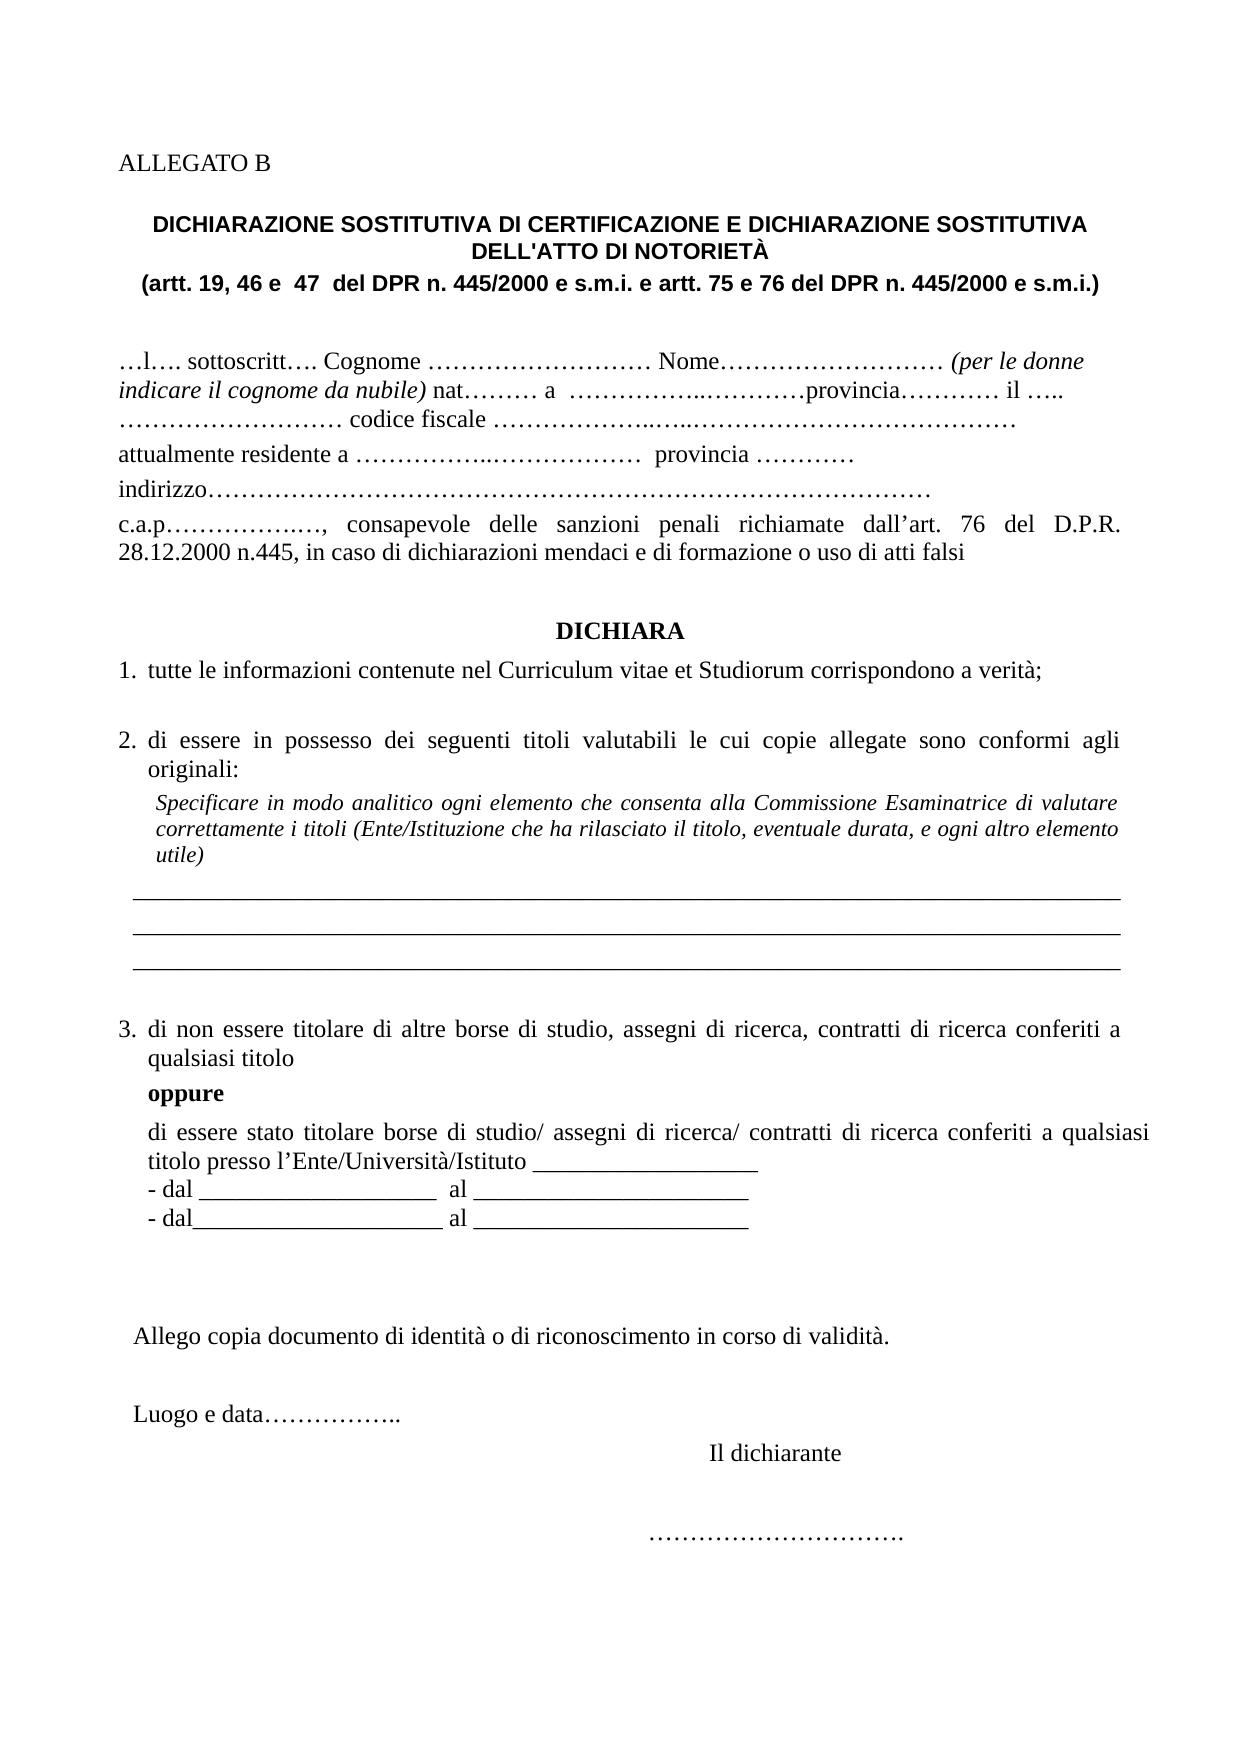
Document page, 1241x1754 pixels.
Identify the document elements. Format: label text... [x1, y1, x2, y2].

text indirizzo…………………………………………………………………………… [118, 474, 1122, 502]
text …l…. sottoscritt…. Cognome ……………………… Nome……………………… (per le donne indicare il cognome da nubile) nat……… a ……………..…………provincia………… il …..……………………… codice fiscale ………………..…..………………………………… [118, 346, 1122, 432]
text Luogo e data…………….. [118, 1399, 1226, 1428]
list di essere in possesso dei seguenti titoli valutabili le cui copie allegate sono conformi agli originali: [118, 725, 1122, 782]
text c.a.p…………….…, consapevole delle sanzioni penali richiamate dall’art. 76 del D.P.R. 28.12.2000 n.445, in caso di dichiarazioni mendaci e di formazione o uso di atti falsi [118, 509, 1122, 566]
text Allego copia documento di identità o di riconoscimento in corso di validità. [118, 1321, 1226, 1349]
text - dal____________________ al ______________________ [118, 1203, 1151, 1232]
text _______________________________________________________________________________ [118, 944, 1122, 973]
text attualmente residente a ……………..……………… provincia ………… [118, 439, 1122, 467]
list tutte le informazioni contenute nel Curriculum vitae et Studiorum corrispondono a verità; [118, 655, 1122, 684]
text Il dichiarante [118, 1438, 1226, 1467]
text …………………………. [635, 1517, 1226, 1545]
text Specificare in modo analitico ogni elemento che consenta alla Commissione Esaminatrice di valutare correttamente i titoli (Ente/Istituzione che ha rilasciato il titolo, eventuale durata, e ogni altro elemento utile) [156, 789, 1122, 868]
text ALLEGATO B [118, 148, 1122, 176]
text DICHIARAZIONE SOSTITUTIVA DI CERTIFICAZIONE E DICHIARAZIONE SOSTITUTIVA DELL'ATTO DI NOTORIETÀ [118, 211, 1122, 264]
text _______________________________________________________________________________ [118, 909, 1122, 938]
text DICHIARA [118, 616, 1226, 644]
text - dal ___________________ al ______________________ [118, 1174, 1151, 1203]
text oppure [148, 1078, 1151, 1107]
text (artt. 19, 46 e 47 del DPR n. 445/2000 e s.m.i. e artt. 75 e 76 del DPR n. 445/2000 e s.m.i.) [118, 270, 1122, 297]
list di non essere titolare di altre borse di studio, assegni di ricerca, contratti di ricerca conferiti a qualsiasi titolo [118, 1014, 1122, 1072]
text _______________________________________________________________________________ [118, 874, 1122, 903]
text di essere stato titolare borse di studio/ assegni di ricerca/ contratti di ricerca conferiti a qualsiasi titolo presso l’Ente/Università/Istituto __________________ [118, 1117, 1151, 1174]
